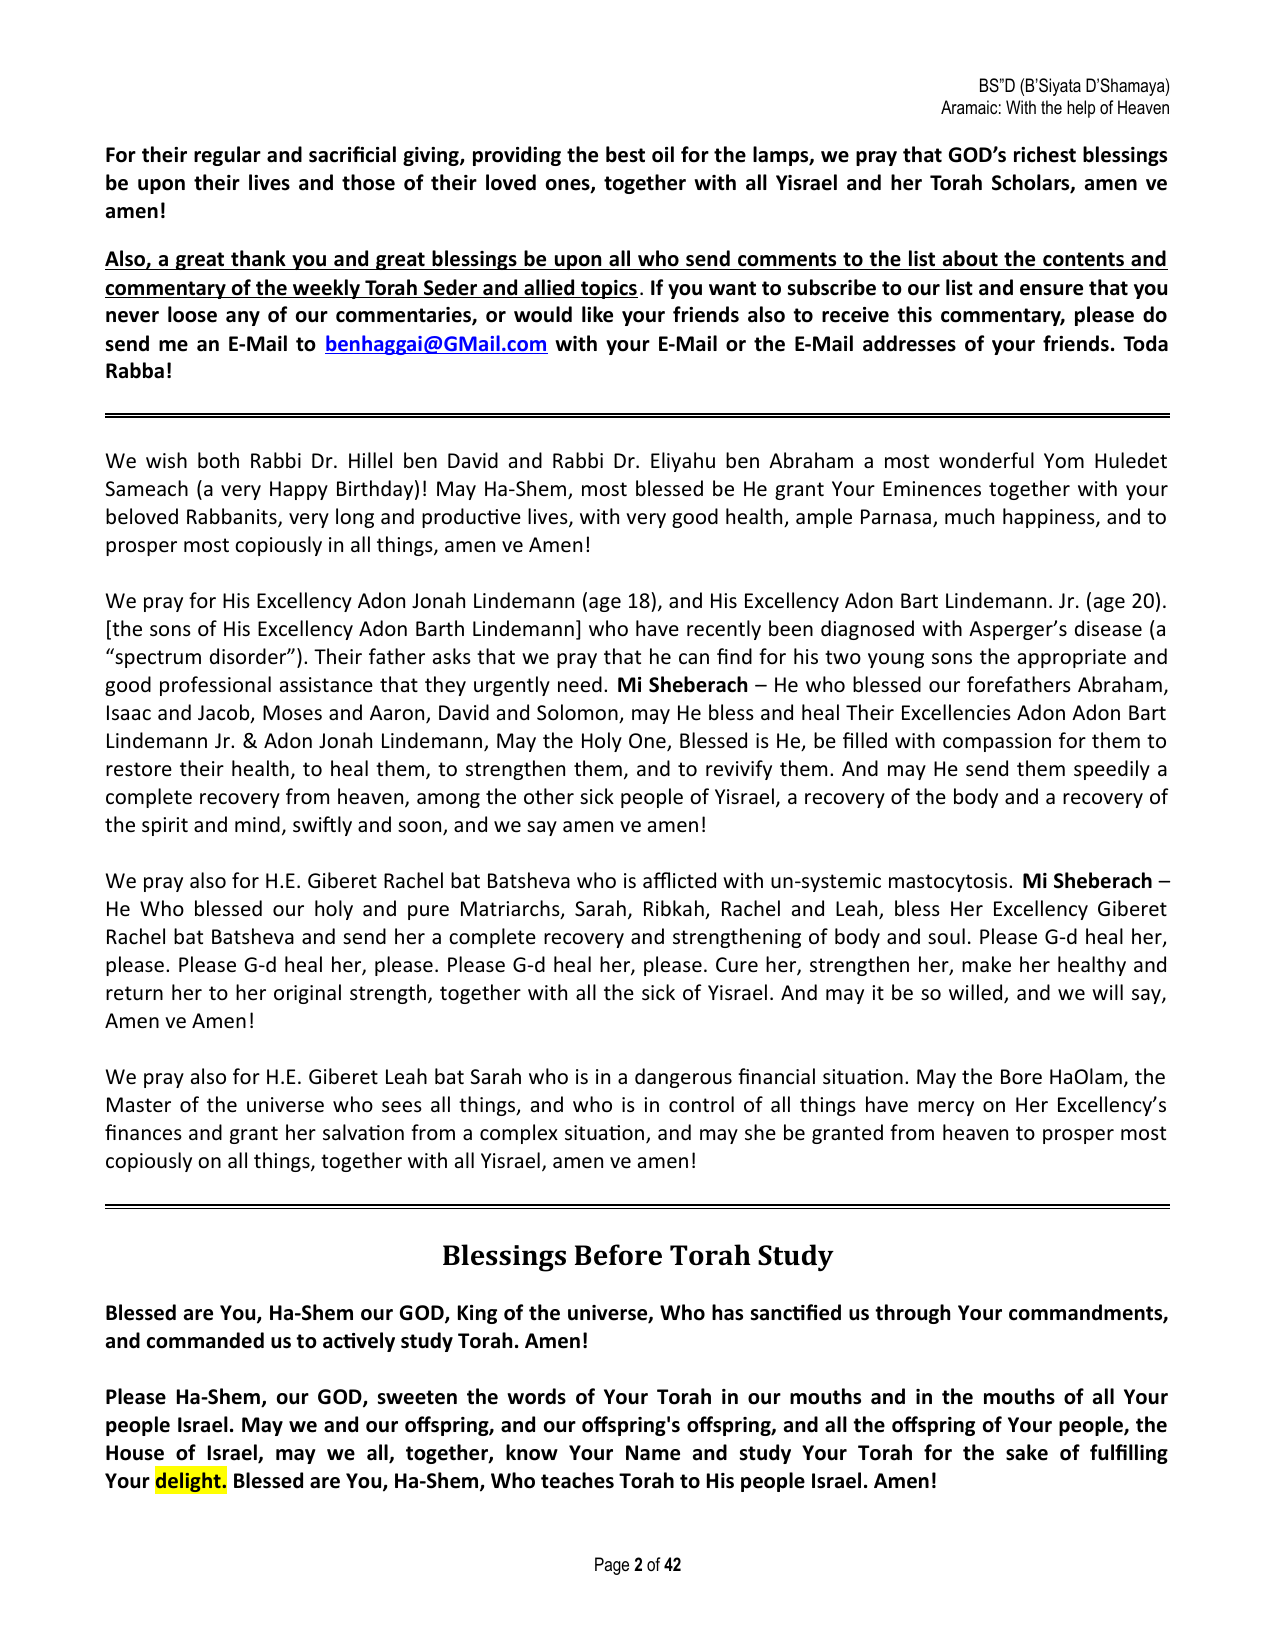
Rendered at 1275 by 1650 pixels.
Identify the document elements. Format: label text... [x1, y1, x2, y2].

text We wish both Rabbi Dr. Hillel ben David and Rabbi Dr. Eliyahu ben Abraham a most wonderful Yom Huledet Sameach (a very Happy Birthday)! May Ha-Shem, most blessed be He grant Your Eminences together with your beloved Rabbanits, very long and productive lives, with very good health, ample Parnasa, much happiness, and to prosper most copiously in all things, amen ve Amen! [105, 446, 1170, 558]
text We pray for His Excellency Adon Jonah Lindemann (age 18), and His Excellency Adon Bart Lindemann. Jr. (age 20). [the sons of His Excellency Adon Barth Lindemann] who have recently been diagnosed with Asperger’s disease (a “spectrum disorder”). Their father asks that we pray that he can find for his two young sons the appropriate and good professional assistance that they urgently need. Mi Sheberach – He who blessed our forefathers Abraham, Isaac and Jacob, Moses and Aaron, David and Solomon, may He bless and heal Their Excellencies Adon Adon Bart Lindemann Jr. & Adon Jonah Lindemann, May the Holy One, Blessed is He, be filled with compassion for them to restore their health, to heal them, to strengthen them, and to revivify them. And may He send them speedily a complete recovery from heaven, among the other sick people of Yisrael, a recovery of the body and a recovery of the spirit and mind, swiftly and soon, and we say amen ve amen! [105, 586, 1170, 838]
text Blessed are You, Ha-Shem our GOD, King of the universe, Who has sanctified us through Your commandments, and commanded us to actively study Torah. Amen! [105, 1298, 1170, 1354]
text Also, a great thank you and great blessings be upon all who send comments to the list about the contents and commentary of the weekly Torah Seder and allied topics. If you want to subscribe to our list and ensure that you never loose any of our commentaries, or would like your friends also to receive this commentary, please do send me an E-Mail to benhaggai@GMail.com with your E-Mail or the E-Mail addresses of your friends. Toda Rabba! [105, 244, 1170, 385]
text Blessings Before Torah Study [105, 1237, 1170, 1271]
text We pray also for H.E. Giberet Leah bat Sarah who is in a dangerous financial situation. May the Bore HaOlam, the Master of the universe who sees all things, and who is in control of all things have mercy on Her Excellency’s finances and grant her salvation from a complex situation, and may she be granted from heaven to prosper most copiously on all things, together with all Yisrael, amen ve amen! [105, 1062, 1170, 1174]
text We pray also for H.E. Giberet Rachel bat Batsheva who is afflicted with un-systemic mastocytosis. Mi Sheberach – He Who blessed our holy and pure Matriarchs, Sarah, Ribkah, Rachel and Leah, bless Her Excellency Giberet Rachel bat Batsheva and send her a complete recovery and strengthening of body and soul. Please G-d heal her, please. Please G-d heal her, please. Please G-d heal her, please. Cure her, strengthen her, make her healthy and return her to her original strength, together with all the sick of Yisrael. And may it be so willed, and we will say, Amen ve Amen! [105, 866, 1170, 1034]
text For their regular and sacrificial giving, providing the best oil for the lamps, we pray that GOD’s richest blessings be upon their lives and those of their loved ones, together with all Yisrael and her Torah Scholars, amen ve amen! [105, 140, 1170, 224]
text Please Ha-Shem, our GOD, sweeten the words of Your Torah in our mouths and in the mouths of all Your people Israel. May we and our offspring, and our offspring's offspring, and all the offspring of Your people, the House of Israel, may we all, together, know Your Name and study Your Torah for the sake of fulfilling Your delight. Blessed are You, Ha-Shem, Who teaches Torah to His people Israel. Amen! [105, 1382, 1170, 1494]
